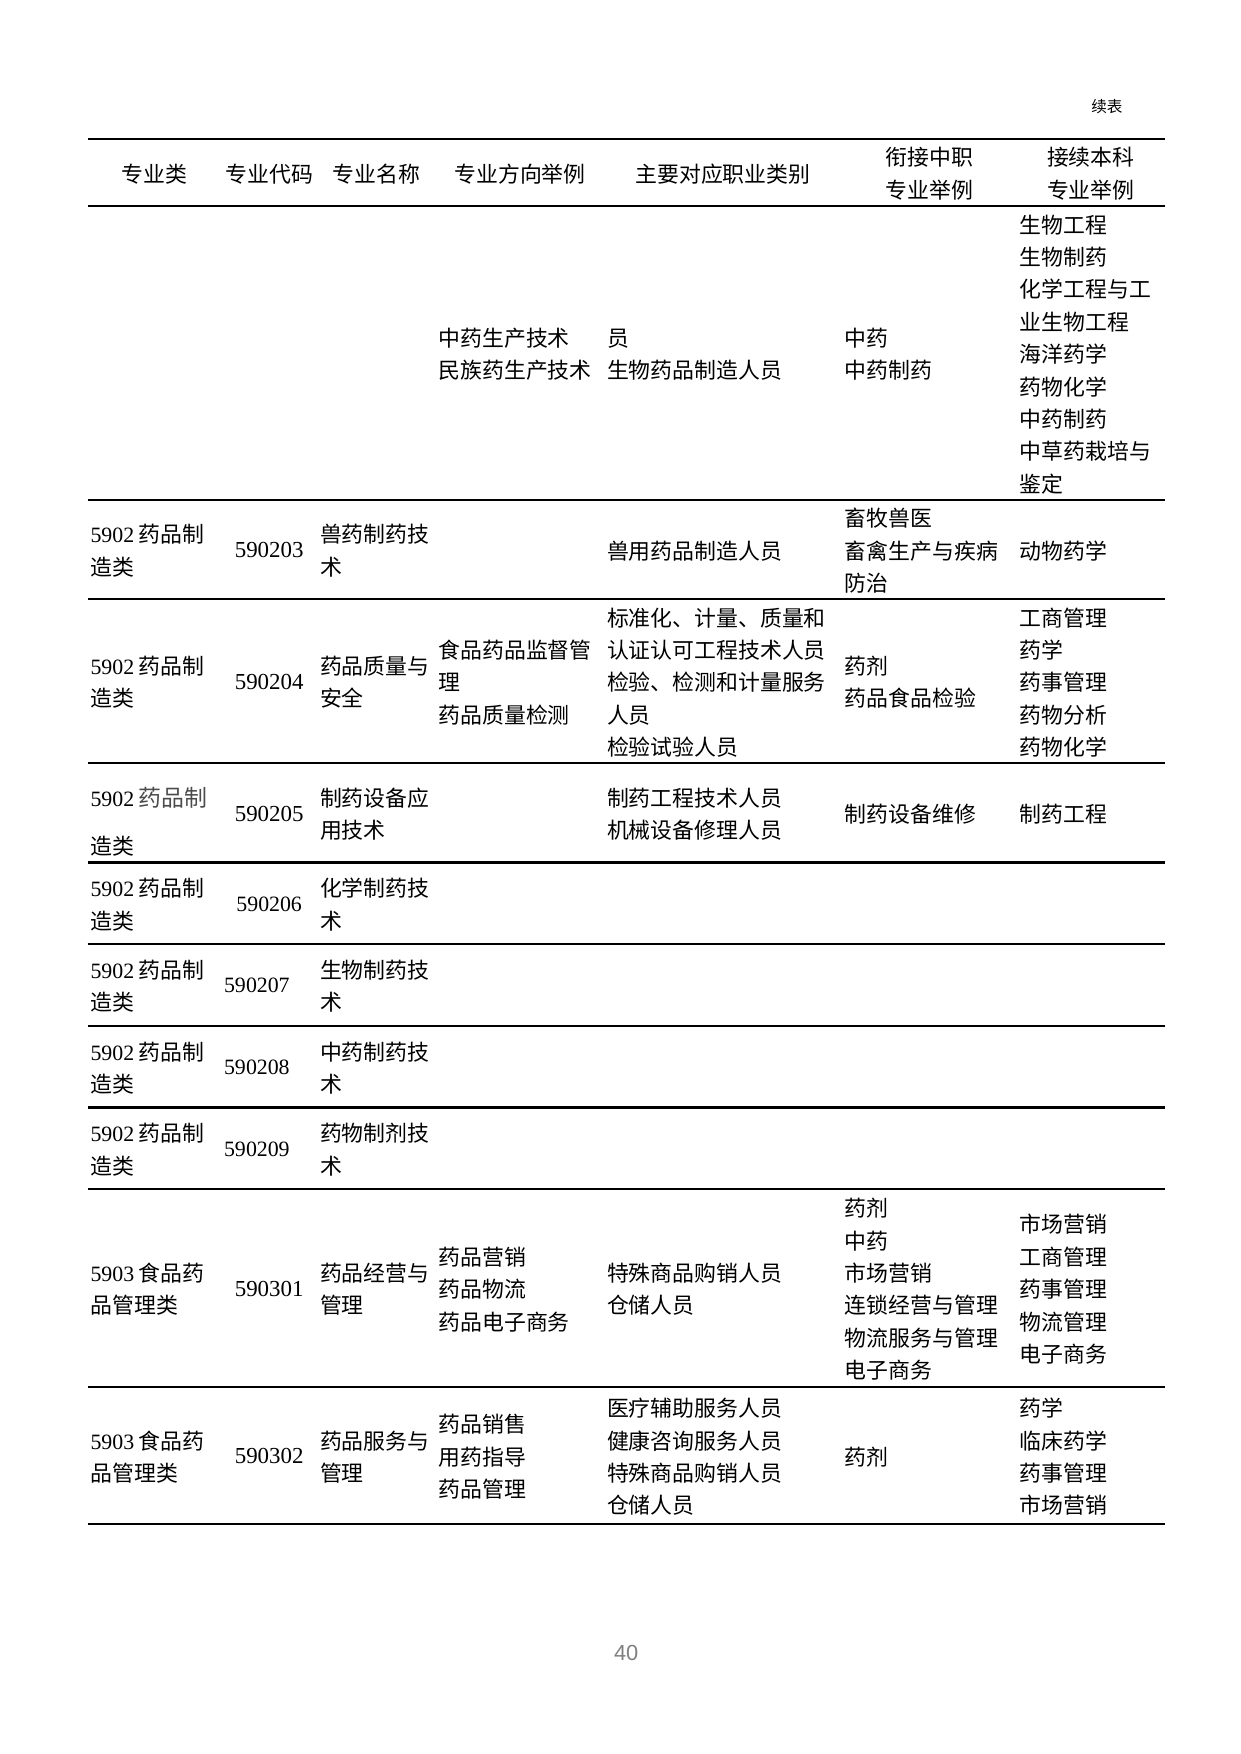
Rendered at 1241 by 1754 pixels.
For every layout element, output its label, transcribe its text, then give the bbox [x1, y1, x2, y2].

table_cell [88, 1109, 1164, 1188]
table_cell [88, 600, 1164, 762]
table_header 专业代码 [221, 140, 317, 205]
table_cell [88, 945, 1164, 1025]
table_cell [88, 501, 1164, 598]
table_header 专业方向举例 [435, 140, 604, 205]
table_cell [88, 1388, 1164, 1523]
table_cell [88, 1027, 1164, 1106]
table_header 衔接中职 专业举例 [842, 140, 1017, 205]
table_header 接续本科 专业举例 [1017, 140, 1164, 205]
table_header 专业类 [88, 140, 221, 205]
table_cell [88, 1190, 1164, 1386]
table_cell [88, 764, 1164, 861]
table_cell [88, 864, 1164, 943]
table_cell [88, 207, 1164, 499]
table_header 专业名称 [317, 140, 435, 205]
table_header 主要对应职业类别 [604, 140, 842, 205]
